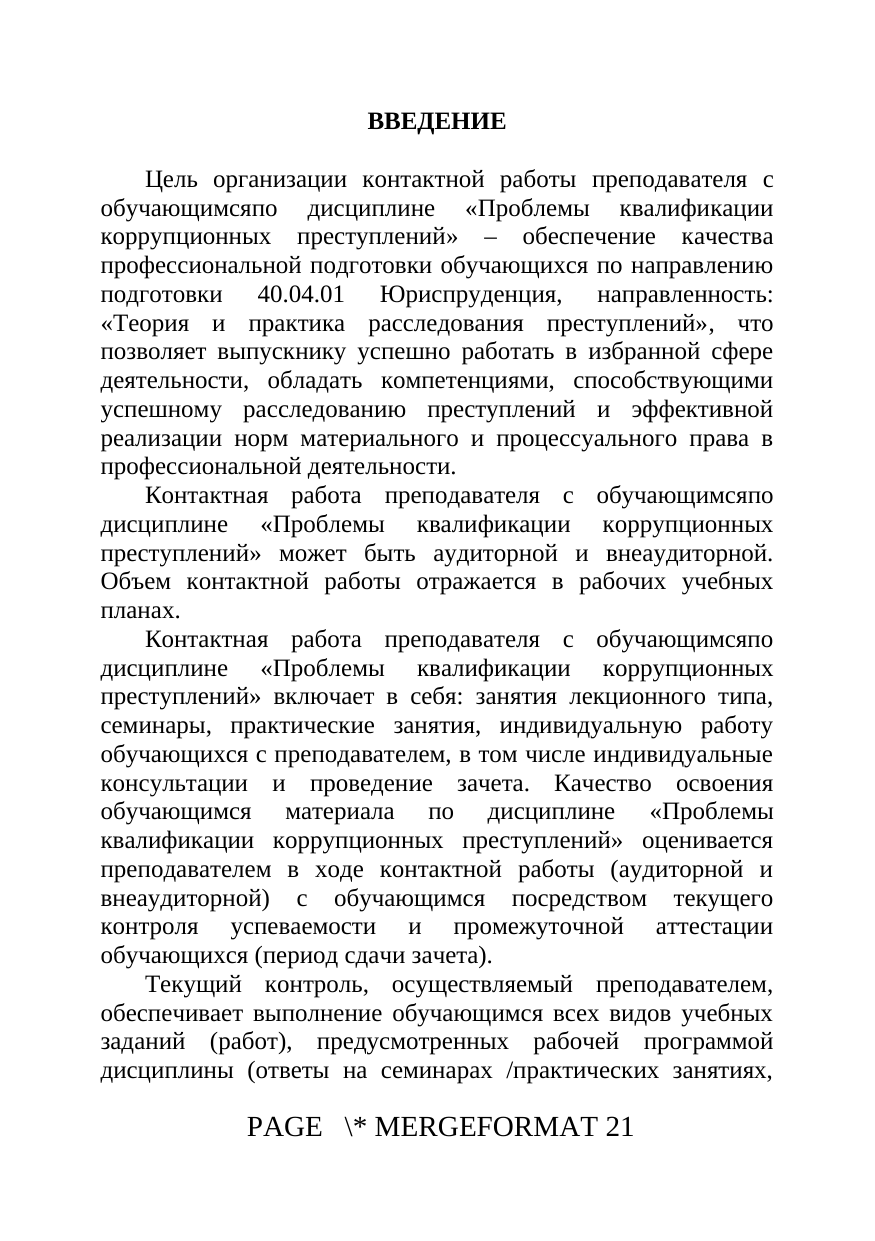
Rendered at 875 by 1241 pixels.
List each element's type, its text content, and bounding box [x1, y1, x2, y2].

text Цель организации контактной работы преподавателя с обучающимсяпо дисциплине «Проблемы квалификации коррупционных преступлений» – обеспечение качества профессиональной подготовки обучающихся по направлению подготовки 40.04.01 Юриспруденция, направленность: «Теория и практика расследования преступлений», что позволяет выпускнику успешно работать в избранной сфере деятельности, обладать компетенциями, способствующими успешному расследованию преступлений и эффективной реализации норм материального и процессуального права в профессиональной деятельности. [100, 164, 774, 480]
text Контактная работа преподавателя с обучающимсяпо дисциплине «Проблемы квалификации коррупционных преступлений» может быть аудиторной и внеаудиторной. Объем контактной работы отражается в рабочих учебных планах. [100, 480, 774, 624]
text Контактная работа преподавателя с обучающимсяпо дисциплине «Проблемы квалификации коррупционных преступлений» включает в себя: занятия лекционного типа, семинары, практические занятия, индивидуальную работу обучающихся с преподавателем, в том числе индивидуальные консультации и проведение зачета. Качество освоения обучающимся материала по дисциплине «Проблемы квалификации коррупционных преступлений» оценивается преподавателем в ходе контактной работы (аудиторной и внеаудиторной) с обучающимся посредством текущего контроля успеваемости и промежуточной аттестации обучающихся (период сдачи зачета). [100, 624, 774, 969]
text ВВЕДЕНИЕ [100, 106, 774, 135]
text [100, 969, 774, 1084]
